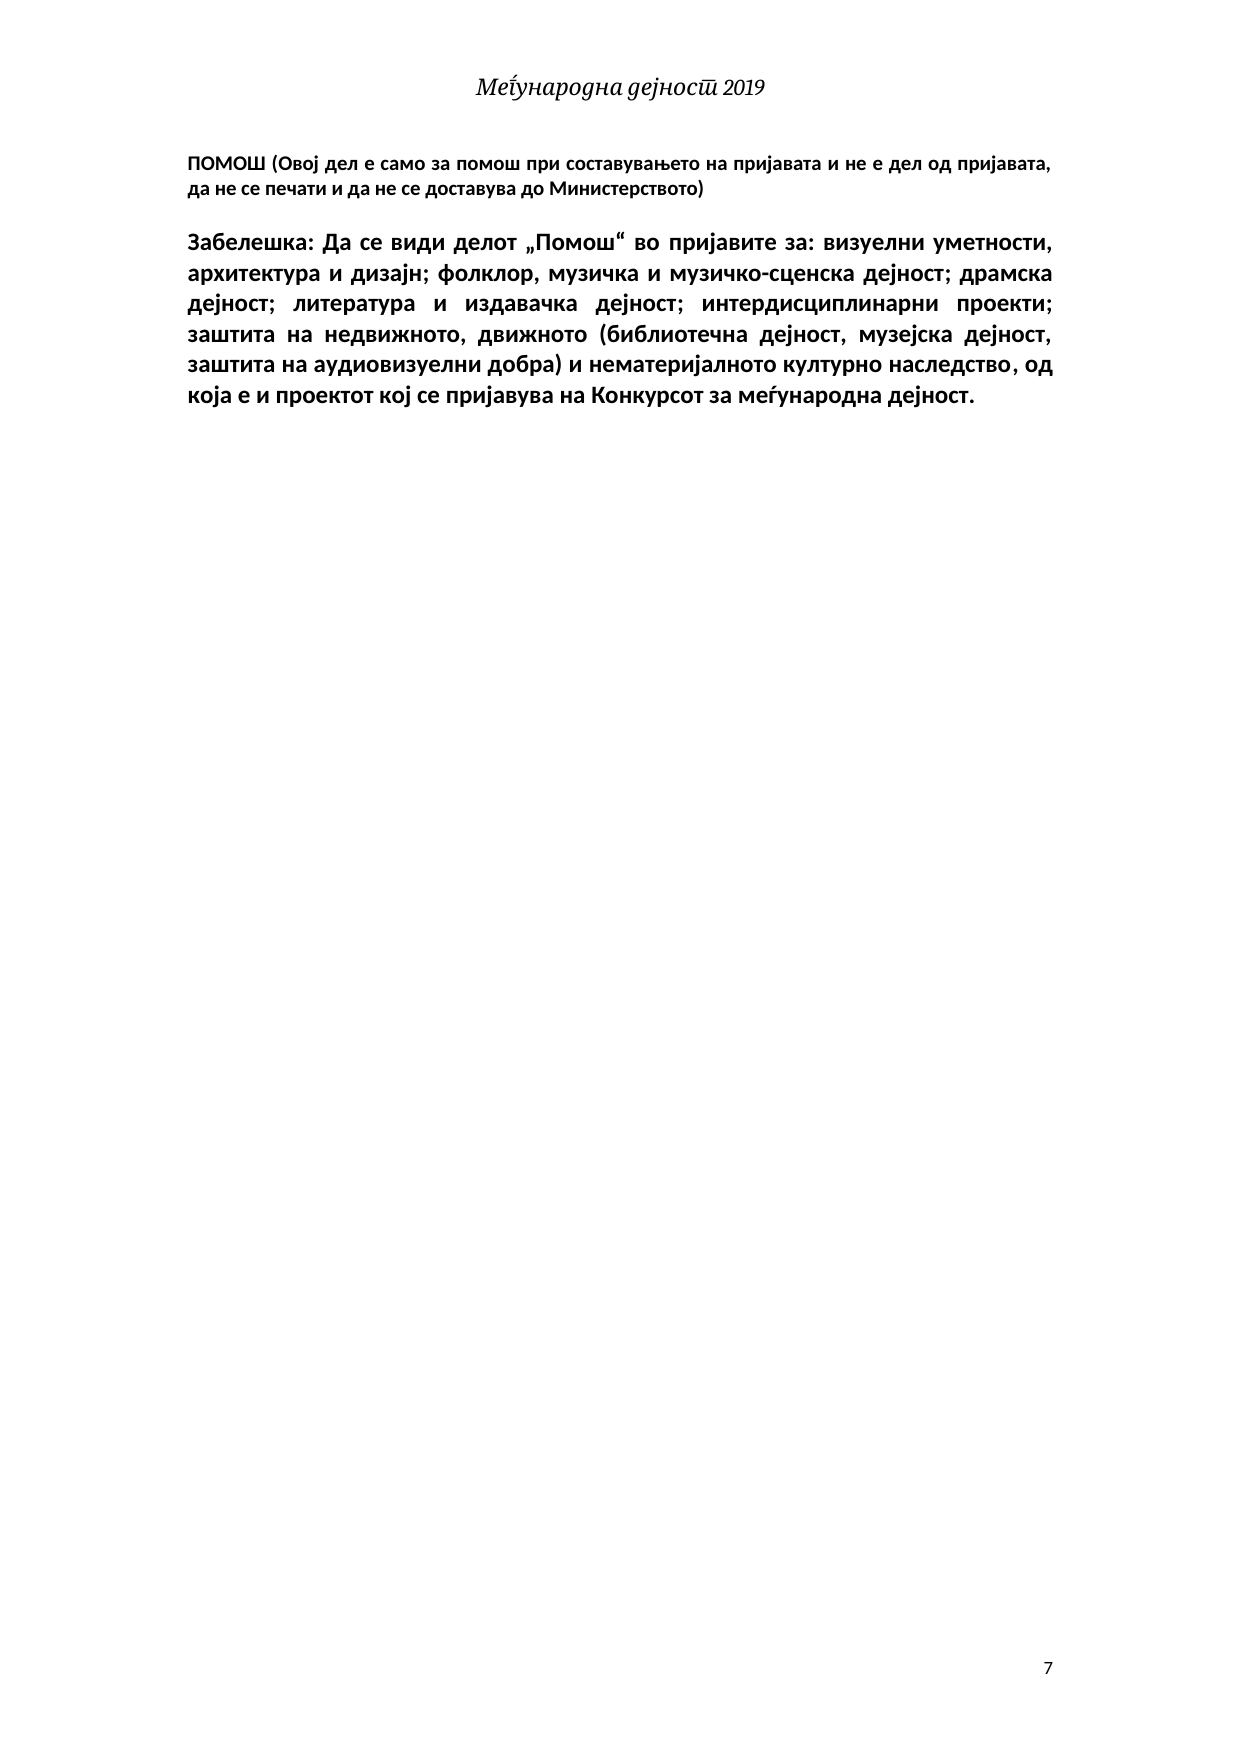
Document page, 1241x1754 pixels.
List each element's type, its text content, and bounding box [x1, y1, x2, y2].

text ПОМОШ (Овој дел е само за помош при составувањето на пријавата и не е дел од пријавата, да не се печати и да не се доставува до Министерството) [187, 150, 1053, 201]
list Забелешка: Да се види делот „Помош“ во пријавите за: визуелни уметности, архитектура и дизајн; фолклор, музичка и музичко-сценска дејност; драмска дејност; литература и издавачка дејност; интердисциплинарни проекти; заштита на недвижното, движното (библиотечна дејност, музејска дејност, заштита на аудиовизуелни добра) и нематеријалното културно наследство, од која е и проектот кој се пријавува на Конкурсот за меѓународна дејност. [187, 226, 1053, 409]
